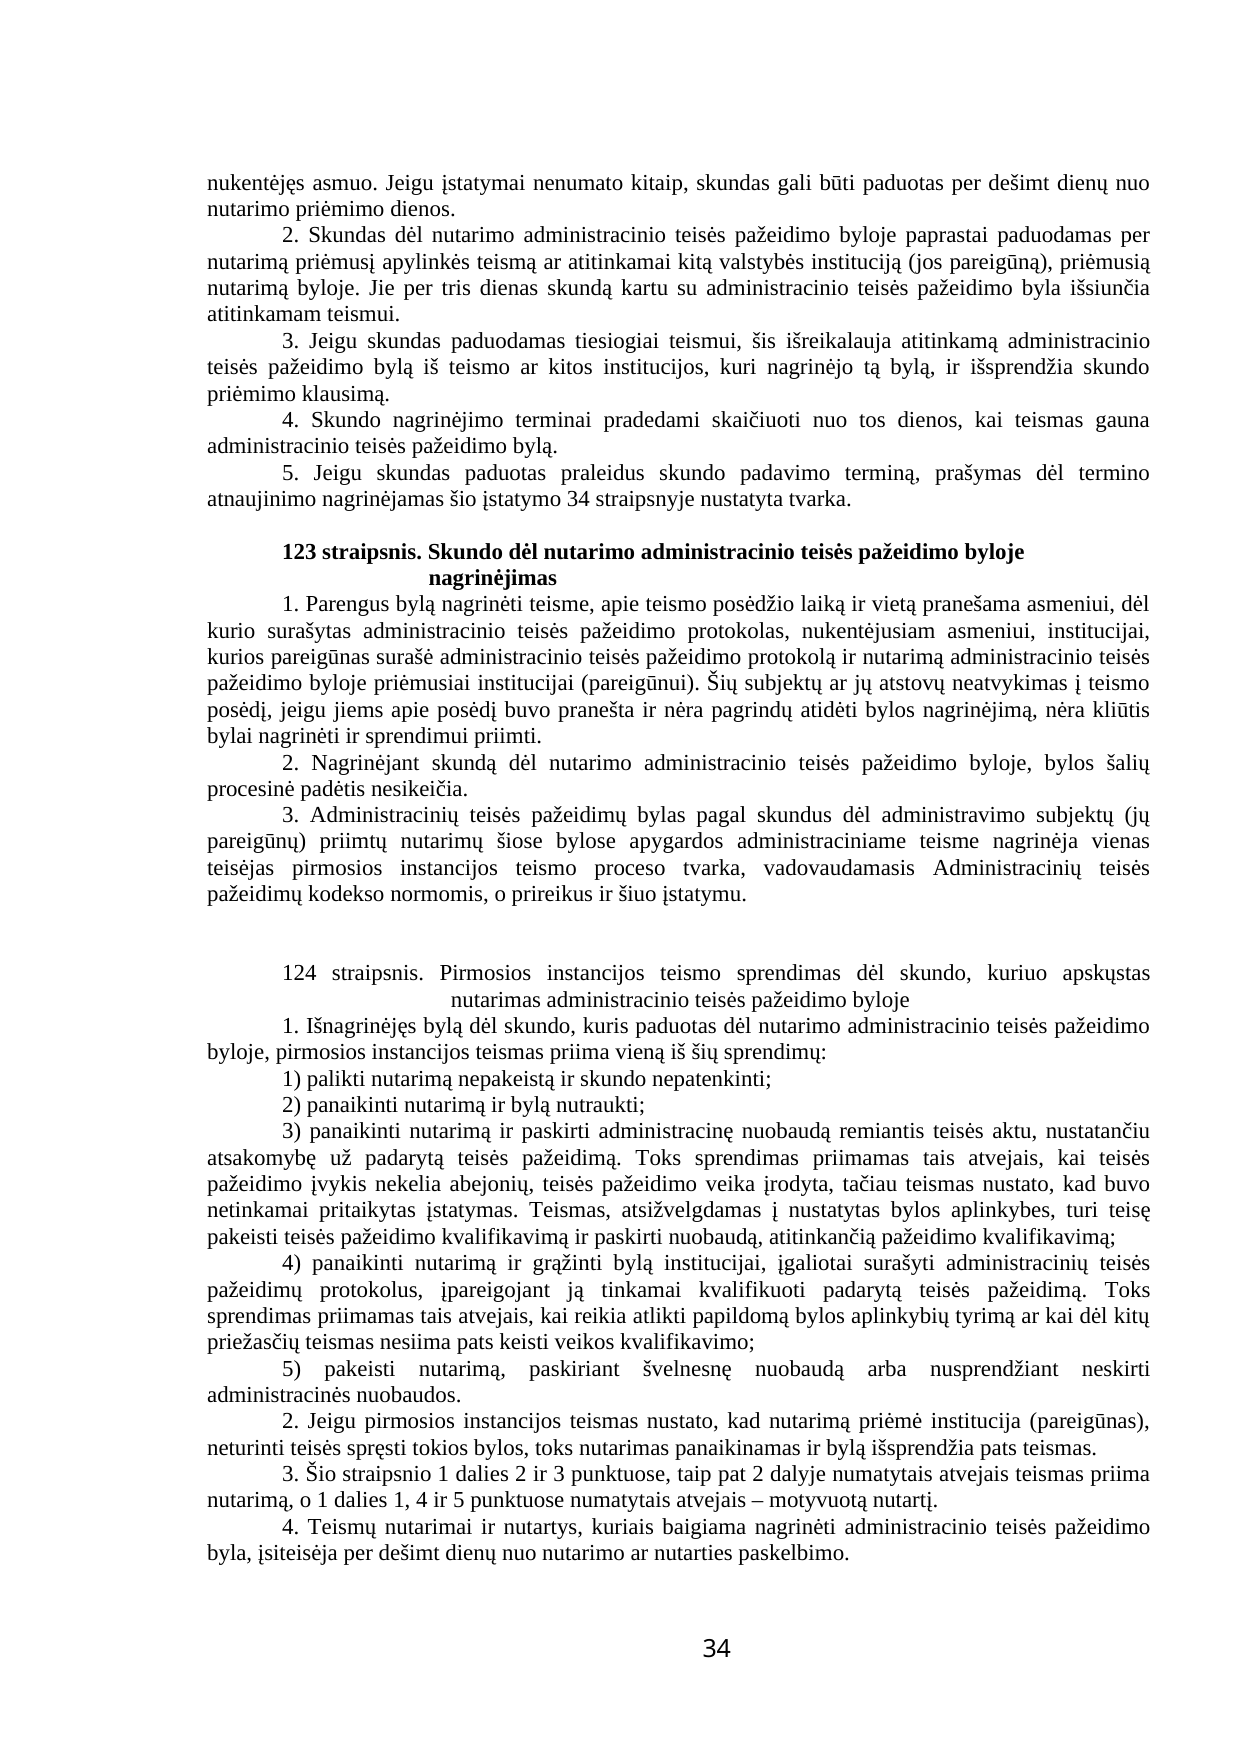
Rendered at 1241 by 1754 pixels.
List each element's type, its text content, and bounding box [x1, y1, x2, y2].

text 124 straipsnis. Pirmosios instancijos teismo sprendimas dėl skundo, kuriuo apskųstas nutarimas administracinio teisės pažeidimo byloje [282, 959, 1152, 1012]
text 5) pakeisti nutarimą, paskiriant švelnesnę nuobaudą arba nusprendžiant neskirti administracinės nuobaudos. [207, 1355, 1152, 1407]
text 123 straipsnis. Skundo dėl nutarimo administracinio teisės pažeidimo byloje [282, 538, 1152, 564]
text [207, 169, 1152, 221]
text 1) palikti nutarimą nepakeistą ir skundo nepatenkinti; [207, 1065, 1152, 1091]
text 5. Jeigu skundas paduotas praleidus skundo padavimo terminą, prašymas dėl termino atnaujinimo nagrinėjamas šio įstatymo 34 straipsnyje nustatyta tvarka. [207, 459, 1152, 511]
text 3. Jeigu skundas paduodamas tiesiogiai teismui, šis išreikalauja atitinkamą administracinio teisės pažeidimo bylą iš teismo ar kitos institucijos, kuri nagrinėjo tą bylą, ir išsprendžia skundo priėmimo klausimą. [207, 327, 1152, 406]
text 3. Administracinių teisės pažeidimų bylas pagal skundus dėl administravimo subjektų (jų pareigūnų) priimtų nutarimų šiose bylose apygardos administraciniame teisme nagrinėja vienas teisėjas pirmosios instancijos teismo proceso tvarka, vadovaudamasis Administracinių teisės pažeidimų kodekso normomis, o prireikus ir šiuo įstatymu. [207, 801, 1152, 907]
text 4. Skundo nagrinėjimo terminai pradedami skaičiuoti nuo tos dienos, kai teismas gauna administracinio teisės pažeidimo bylą. [207, 406, 1152, 459]
text 4. Teismų nutarimai ir nutartys, kuriais baigiama nagrinėti administracinio teisės pažeidimo byla, įsiteisėja per dešimt dienų nuo nutarimo ar nutarties paskelbimo. [207, 1513, 1152, 1566]
text 4) panaikinti nutarimą ir grąžinti bylą institucijai, įgaliotai surašyti administracinių teisės pažeidimų protokolus, įpareigojant ją tinkamai kvalifikuoti padarytą teisės pažeidimą. Toks sprendimas priimamas tais atvejais, kai reikia atlikti papildomą bylos aplinkybių tyrimą ar kai dėl kitų priežasčių teismas nesiima pats keisti veikos kvalifikavimo; [207, 1249, 1152, 1355]
text 3. Šio straipsnio 1 dalies 2 ir 3 punktuose, taip pat 2 dalyje numatytais atvejais teismas priima nutarimą, o 1 dalies 1, 4 ir 5 punktuose numatytais atvejais – motyvuotą nutartį. [207, 1460, 1152, 1513]
text 1. Parengus bylą nagrinėti teisme, apie teismo posėdžio laiką ir vietą pranešama asmeniui, dėl kurio surašytas administracinio teisės pažeidimo protokolas, nukentėjusiam asmeniui, institucijai, kurios pareigūnas surašė administracinio teisės pažeidimo protokolą ir nutarimą administracinio teisės pažeidimo byloje priėmusiai institucijai (pareigūnui). Šių subjektų ar jų atstovų neatvykimas į teismo posėdį, jeigu jiems apie posėdį buvo pranešta ir nėra pagrindų atidėti bylos nagrinėjimą, nėra kliūtis bylai nagrinėti ir sprendimui priimti. [207, 590, 1152, 748]
text 3) panaikinti nutarimą ir paskirti administracinę nuobaudą remiantis teisės aktu, nustatančiu atsakomybę už padarytą teisės pažeidimą. Toks sprendimas priimamas tais atvejais, kai teisės pažeidimo įvykis nekelia abejonių, teisės pažeidimo veika įrodyta, tačiau teismas nustato, kad buvo netinkamai pritaikytas įstatymas. Teismas, atsižvelgdamas į nustatytas bylos aplinkybes, turi teisę pakeisti teisės pažeidimo kvalifikavimą ir paskirti nuobaudą, atitinkančią pažeidimo kvalifikavimą; [207, 1117, 1152, 1249]
text 2) panaikinti nutarimą ir bylą nutraukti; [207, 1091, 1152, 1117]
text 1. Išnagrinėjęs bylą dėl skundo, kuris paduotas dėl nutarimo administracinio teisės pažeidimo byloje, pirmosios instancijos teismas priima vieną iš šių sprendimų: [207, 1012, 1152, 1065]
text 2. Jeigu pirmosios instancijos teismas nustato, kad nutarimą priėmė institucija (pareigūnas), neturinti teisės spręsti tokios bylos, toks nutarimas panaikinamas ir bylą išsprendžia pats teismas. [207, 1407, 1152, 1460]
text 2. Skundas dėl nutarimo administracinio teisės pažeidimo byloje paprastai paduodamas per nutarimą priėmusį apylinkės teismą ar atitinkamai kitą valstybės instituciją (jos pareigūną), priėmusią nutarimą byloje. Jie per tris dienas skundą kartu su administracinio teisės pažeidimo byla išsiunčia atitinkamam teismui. [207, 221, 1152, 327]
text 2. Nagrinėjant skundą dėl nutarimo administracinio teisės pažeidimo byloje, bylos šalių procesinė padėtis nesikeičia. [207, 748, 1152, 801]
text nagrinėjimas [428, 564, 1152, 590]
